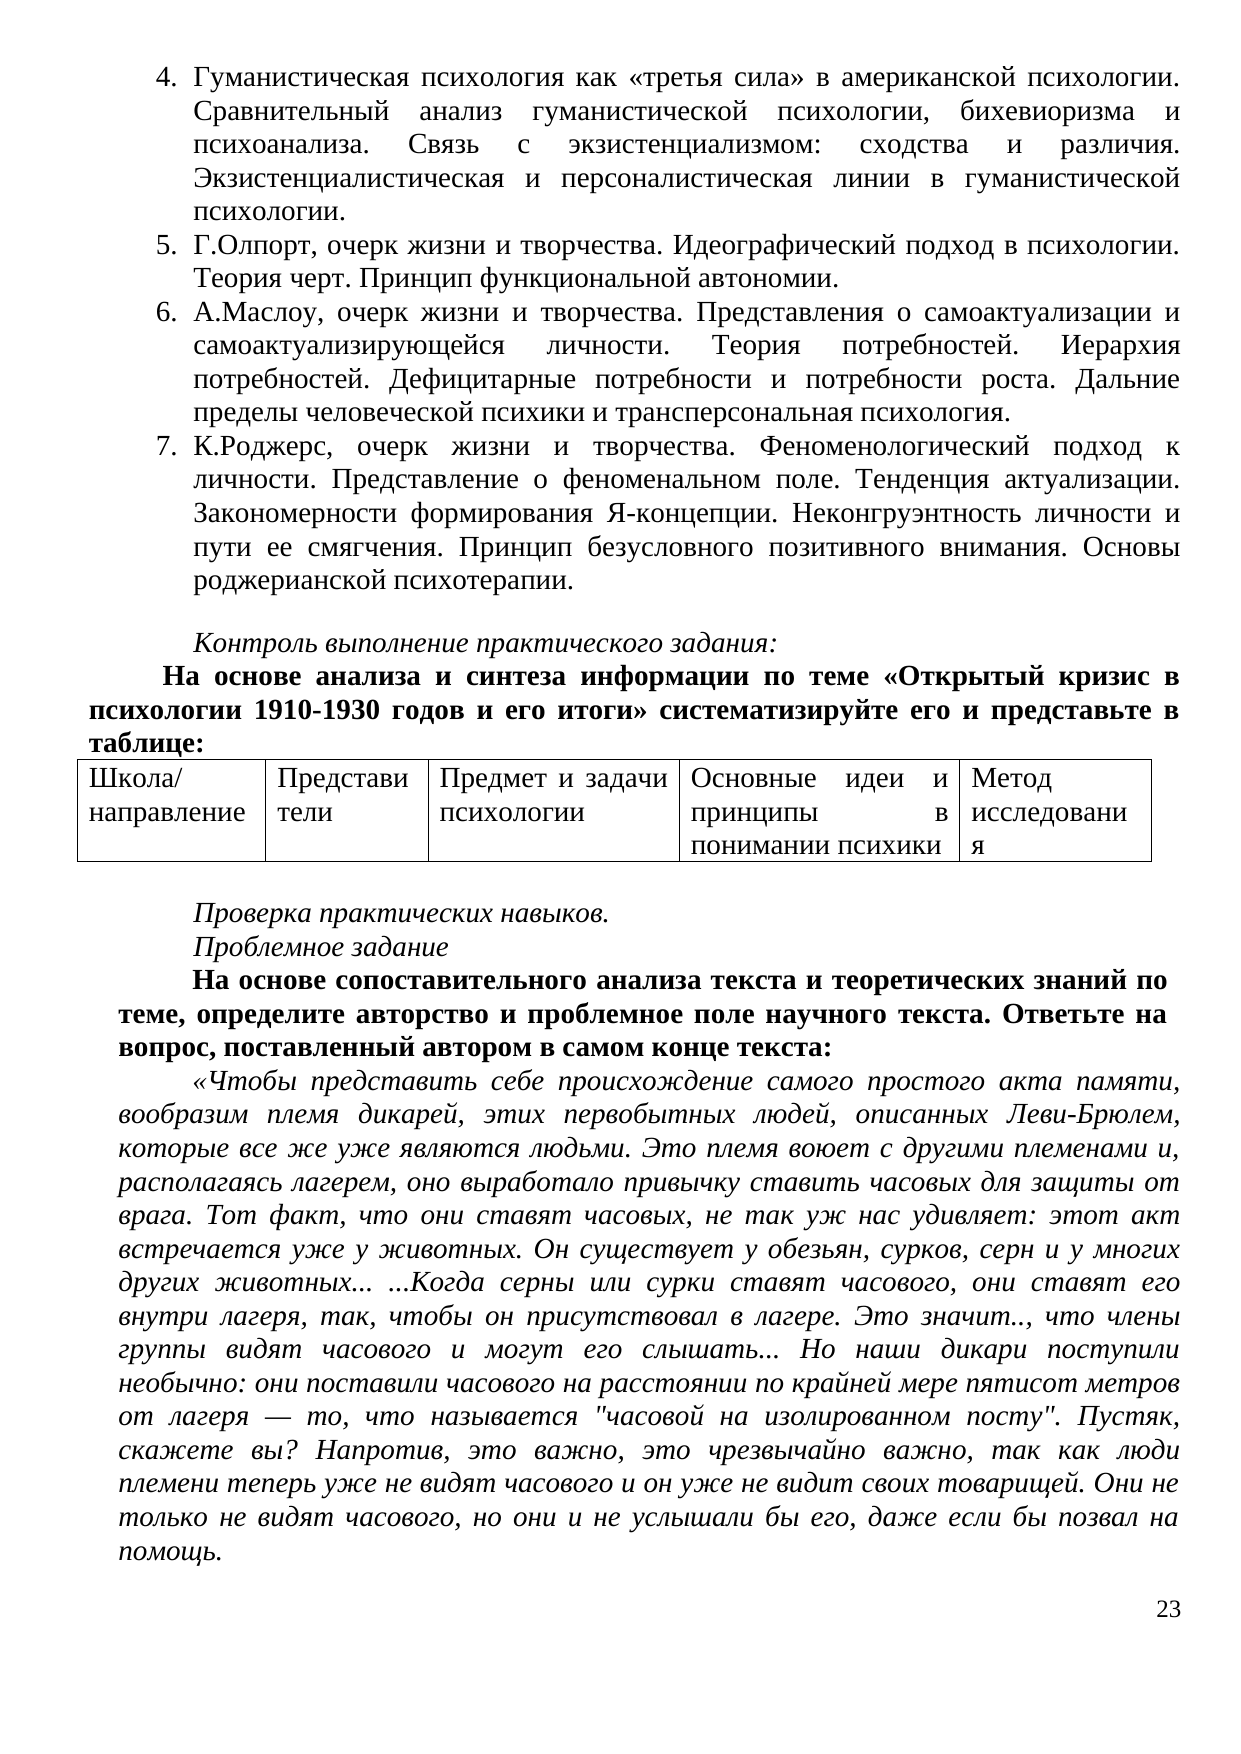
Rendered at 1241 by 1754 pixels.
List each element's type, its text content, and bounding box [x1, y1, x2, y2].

table_header Школа/ направление [78, 760, 265, 861]
list К.Роджерс, очерк жизни и творчества. Феноменологический подход к личности. Представление о феноменальном поле. Тенденция актуализации. Закономерности формирования Я-концепции. Неконгруэнтность личности и пути ее смягчения. Принцип безусловного позитивного внимания. Основы роджерианской психотерапии. [156, 428, 1181, 596]
table_header Предмет и задачи психологии [429, 760, 679, 861]
list Контроль выполнение практического задания: [193, 625, 1181, 658]
table_header Представители [266, 760, 428, 861]
text На основе сопоставительного анализа текста и теоретических знаний по теме, определите авторство и проблемное поле научного текста. Ответьте на вопрос, поставленный автором в самом конце текста: [118, 962, 1169, 1063]
list Гуманистическая психология как «третья сила» в американской психологии. Сравнительный анализ гуманистической психологии, бихевиоризма и психоанализа. Связь с экзистенциализмом: сходства и различия. Экзистенциалистическая и персоналистическая линии в гуманистической психологии. [156, 59, 1181, 227]
table_header Основные идеи и принципы в понимании психики [680, 760, 959, 861]
text «Чтобы представить себе происхождение самого простого акта памяти, вообразим племя дикарей, этих первобытных людей, описанных Леви-Брюлем, которые все же уже являются людьми. Это племя воюет с другими племенами и, располагаясь лагерем, оно выработало привычку ставить часовых для защиты от врага. Тот факт, что они ставят часовых, не так уж нас удивляет: этот акт встречается уже у животных. Он существует у обезьян, сурков, серн и у многих других животных... ...Когда серны или сурки ставят часового, они ставят его внутри лагеря, так, чтобы он присутствовал в лагере. Это значит.., что члены группы видят часового и могут его слышать... Но наши дикари поступили необычно: они поставили часового на расстоянии по крайней мере пятисот метров от лагеря — то, что называется "часовой на изолированном посту". Пустяк, скажете вы? Напротив, это важно, это чрезвычайно важно, так как люди племени теперь уже не видят часового и он уже не видит своих товарищей. Они не только не видят часового, но они и не услышали бы его, даже если бы позвал на помощь. [118, 1063, 1181, 1566]
table_header Метод исследования [960, 760, 1151, 861]
text На основе анализа и синтеза информации по теме «Открытый кризис в психологии 1910-1930 годов и его итоги» систематизируйте его и представьте в таблице: [88, 658, 1181, 759]
list Проблемное задание [193, 929, 1181, 962]
list Проверка практических навыков. [193, 895, 1181, 929]
list Г.Олпорт, очерк жизни и творчества. Идеографический подход в психологии. Теория черт. Принцип функциональной автономии. [156, 227, 1181, 294]
list А.Маслоу, очерк жизни и творчества. Представления о самоактуализации и самоактуализирующейся личности. Теория потребностей. Иерархия потребностей. Дефицитарные потребности и потребности роста. Дальние пределы человеческой психики и трансперсональная психология. [156, 294, 1181, 428]
